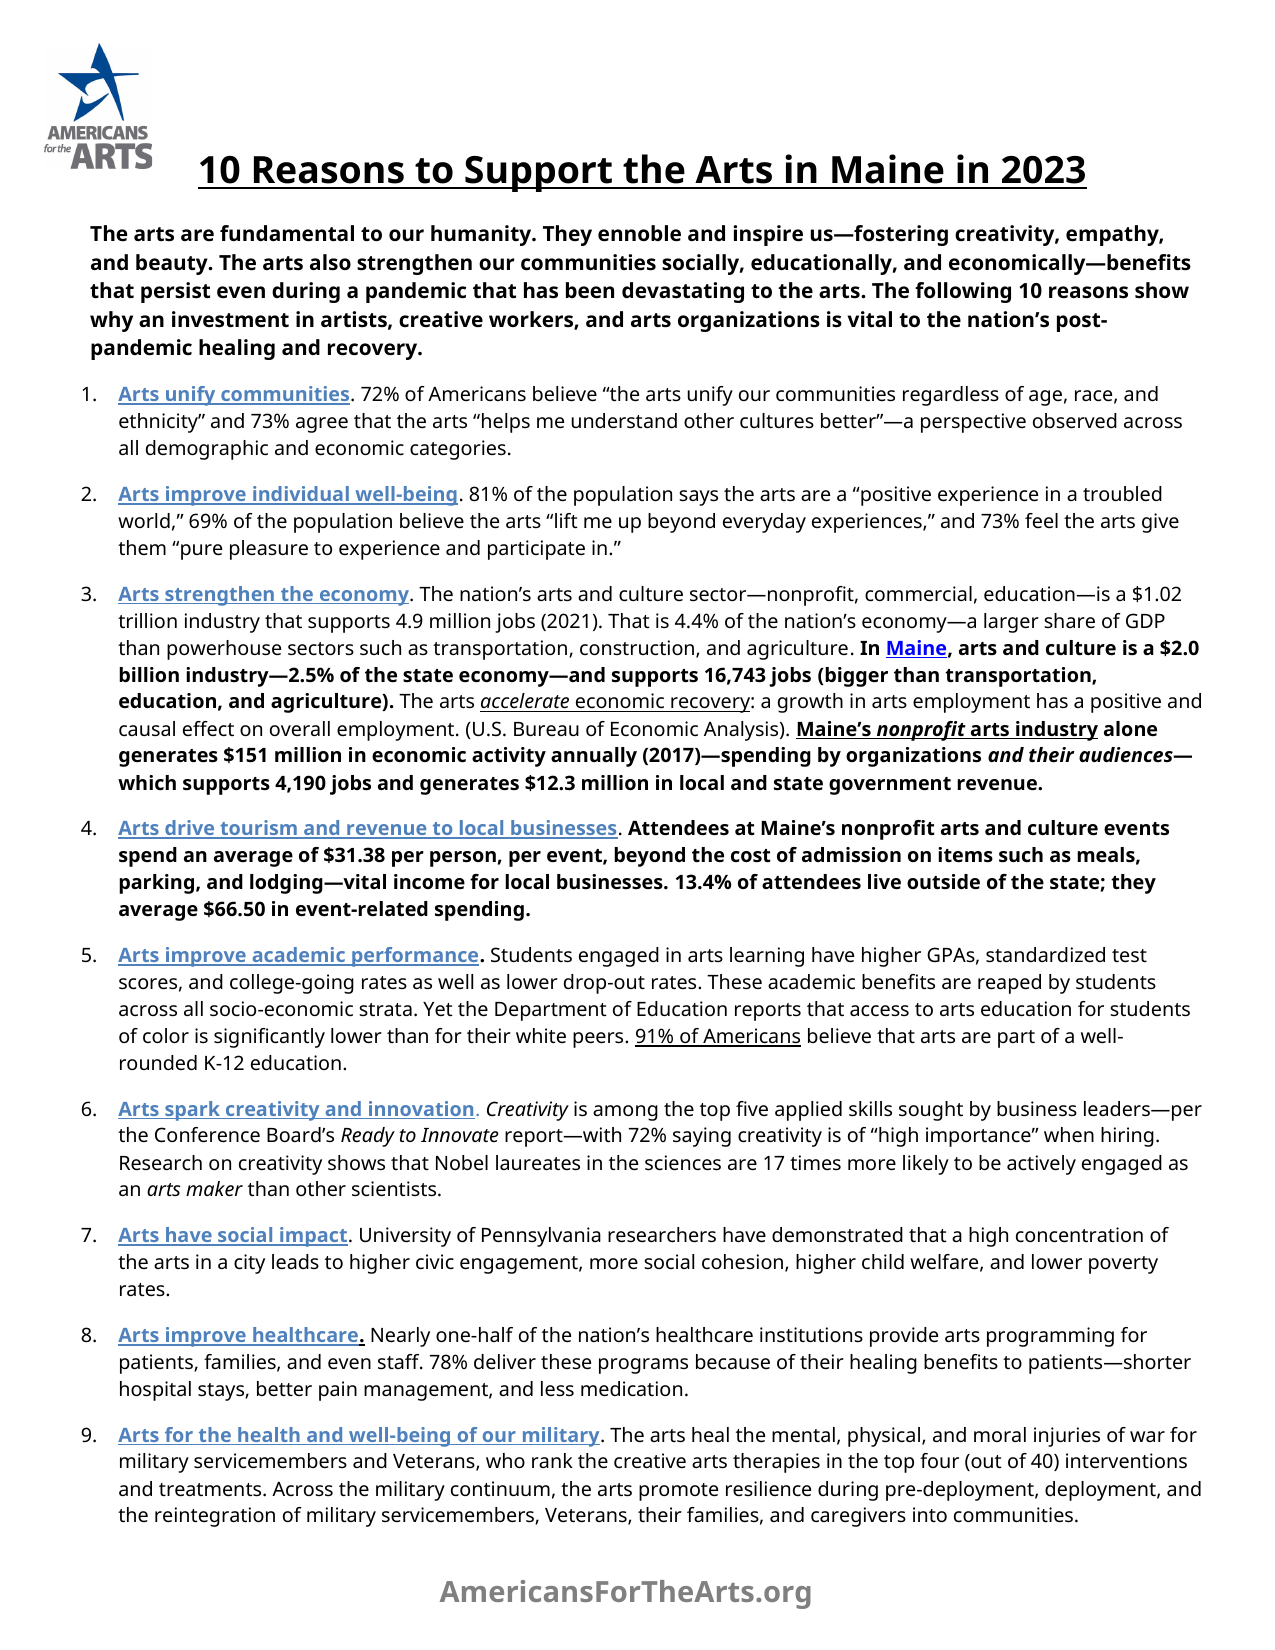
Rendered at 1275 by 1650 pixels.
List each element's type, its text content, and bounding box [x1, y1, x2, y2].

list Arts for the health and well-being of our military. The arts heal the mental, physical, and moral injuries of war for military servicemembers and Veterans, who rank the creative arts therapies in the top four (out of 40) interventions and treatments. Across the military continuum, the arts promote resilience during pre-deployment, deployment, and the reintegration of military servicemembers, Veterans, their families, and caregivers into communities. [81, 1421, 1204, 1529]
list Arts spark creativity and innovation. Creativity is among the top five applied skills sought by business leaders—per the Conference Board’s Ready to Innovate report—with 72% saying creativity is of “high importance” when hiring. Research on creativity shows that Nobel laureates in the sciences are 17 times more likely to be actively engaged as an arts maker than other scientists. [81, 1095, 1204, 1203]
list Arts strengthen the economy. The nation’s arts and culture sector—nonprofit, commercial, education—is a $1.02 trillion industry that supports 4.9 million jobs (2021). That is 4.4% of the nation’s economy—a larger share of GDP than powerhouse sectors such as transportation, construction, and agriculture. In Maine, arts and culture is a $2.0 billion industry—2.5% of the state economy—and supports 16,743 jobs (bigger than transportation, education, and agriculture). The arts accelerate economic recovery: a growth in arts employment has a positive and causal effect on overall employment. (U.S. Bureau of Economic Analysis). Maine’s nonprofit arts industry alone generates $151 million in economic activity annually (2017)—spending by organizations and their audiences—which supports 4,190 jobs and generates $12.3 million in local and state government revenue. [81, 580, 1204, 796]
list Arts improve academic performance. Students engaged in arts learning have higher GPAs, standardized test scores, and college-going rates as well as lower drop-out rates. These academic benefits are reaped by students across all socio-economic strata. Yet the Department of Education reports that access to arts education for students of color is significantly lower than for their white peers. 91% of Americans believe that arts are part of a well-rounded K-12 education. [81, 941, 1204, 1076]
list Arts improve healthcare. Nearly one-half of the nation’s healthcare institutions provide arts programming for patients, families, and even staff. 78% deliver these programs because of their healing benefits to patients—shorter hospital stays, better pain management, and less medication. [81, 1321, 1204, 1402]
picture [44, 43, 153, 169]
list Arts have social impact. University of Pennsylvania researchers have demonstrated that a high concentration of the arts in a city leads to higher civic engagement, more social cohesion, higher child welfare, and lower poverty rates. [81, 1221, 1204, 1302]
list Arts unify communities. 72% of Americans believe “the arts unify our communities regardless of age, race, and ethnicity” and 73% agree that the arts “helps me understand other cultures better”—a perspective observed across all demographic and economic categories. [81, 381, 1204, 461]
list Arts improve individual well-being. 81% of the population says the arts are a “positive experience in a troubled world,” 69% of the population believe the arts “lift me up beyond everyday experiences,” and 73% feel the arts give them “pure pleasure to experience and participate in.” [81, 480, 1204, 561]
text 10 Reasons to Support the Arts in Maine in 2023 [90, 143, 1185, 194]
text The arts are fundamental to our humanity. They ennoble and inspire us—fostering creativity, empathy, and beauty. The arts also strengthen our communities socially, educationally, and economically—benefits that persist even during a pandemic that has been devastating to the arts. The following 10 reasons show why an investment in artists, creative workers, and arts organizations is vital to the nation’s post-pandemic healing and recovery. [90, 219, 1204, 362]
list Arts drive tourism and revenue to local businesses. Attendees at Maine’s nonprofit arts and culture events spend an average of $31.38 per person, per event, beyond the cost of admission on items such as meals, parking, and lodging—vital income for local businesses. 13.4% of attendees live outside of the state; they average $66.50 in event-related spending. [81, 814, 1204, 922]
